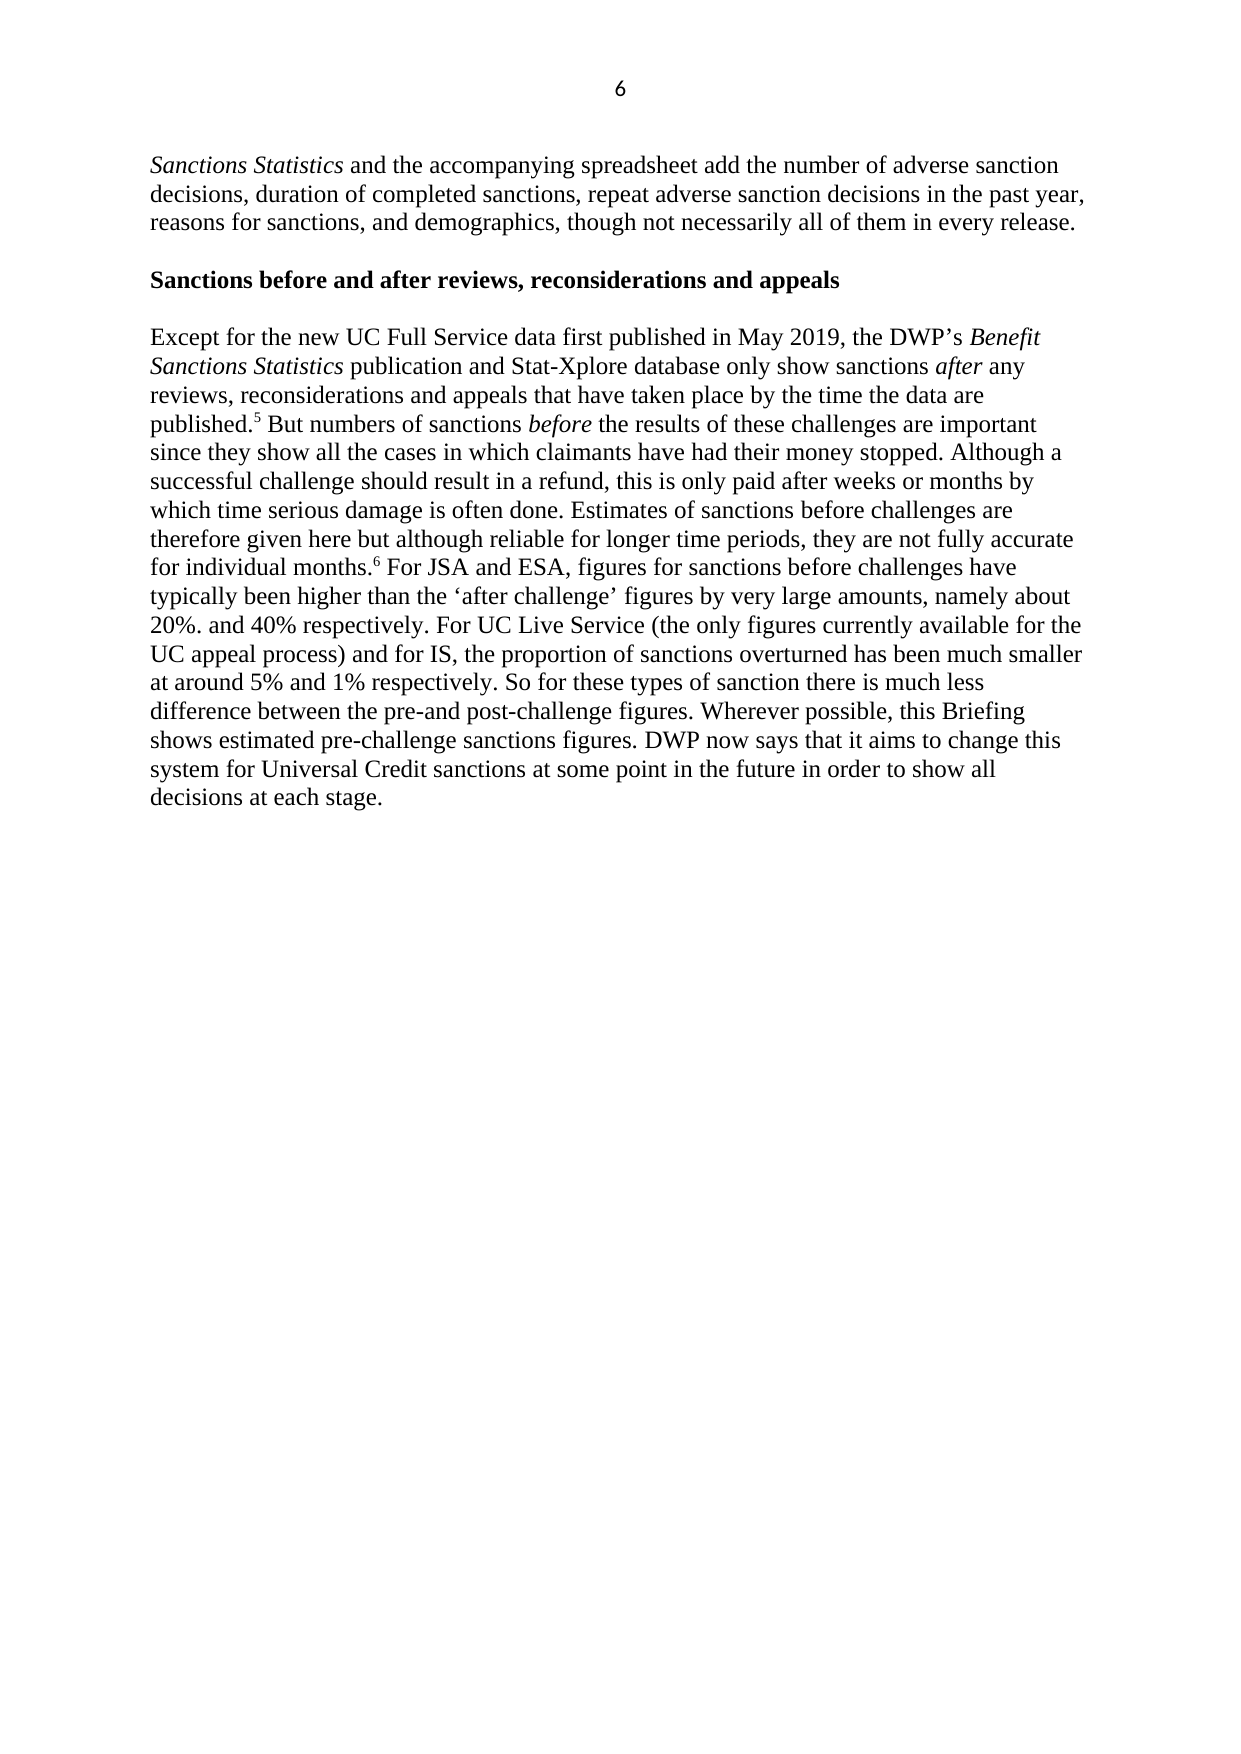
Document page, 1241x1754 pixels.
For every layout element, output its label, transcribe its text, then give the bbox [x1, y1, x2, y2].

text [150, 150, 1090, 236]
text Sanctions before and after reviews, reconsiderations and appeals [150, 265, 1090, 294]
text Except for the new UC Full Service data first published in May 2019, the DWP’s Benefit Sanctions Statistics publication and Stat-Xplore database only show sanctions after any reviews, reconsiderations and appeals that have taken place by the time the data are published. But numbers of sanctions before the results of these challenges are important since they show all the cases in which claimants have had their money stopped. Although a successful challenge should result in a refund, this is only paid after weeks or months by which time serious damage is often done. Estimates of sanctions before challenges are therefore given here but although reliable for longer time periods, they are not fully accurate for individual months. For JSA and ESA, figures for sanctions before challenges have typically been higher than the ‘after challenge’ figures by very large amounts, namely about 20%. and 40% respectively. For UC Live Service (the only figures currently available for the UC appeal process) and for IS, the proportion of sanctions overturned has been much smaller at around 5% and 1% respectively. So for these types of sanction there is much less difference between the pre-and post-challenge figures. Wherever possible, this Briefing shows estimated pre-challenge sanctions figures. DWP now says that it aims to change this system for Universal Credit sanctions at some point in the future in order to show all decisions at each stage. [150, 322, 1090, 811]
